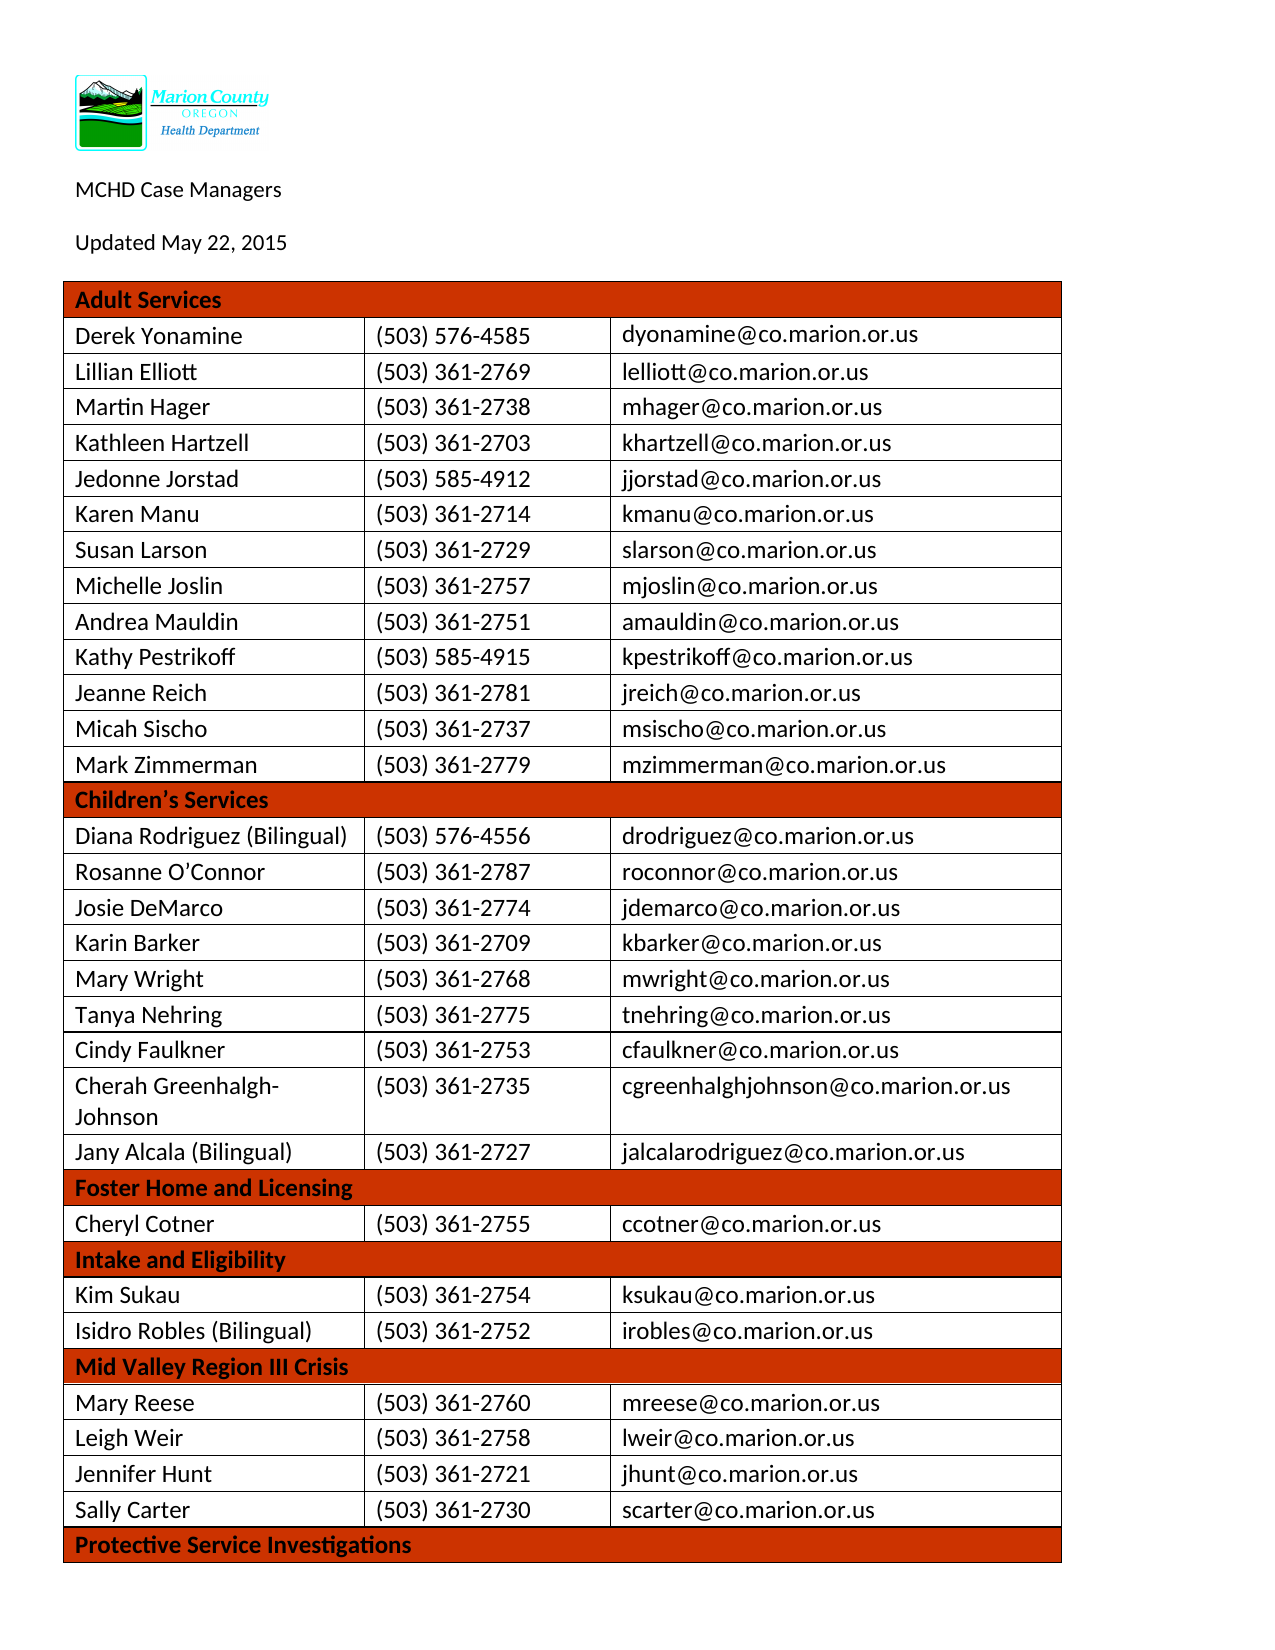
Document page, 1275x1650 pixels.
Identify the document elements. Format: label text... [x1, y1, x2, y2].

table_cell (503) 585-4912 [365, 461, 610, 496]
table_cell (503) 361-2755 [365, 1206, 610, 1241]
table_cell msischo@co.marion.or.us [611, 711, 1061, 746]
table_cell lelliott@co.marion.or.us [611, 354, 1061, 388]
table_cell Martin Hager [64, 389, 364, 424]
table_cell mzimmerman@co.marion.or.us [611, 747, 1061, 781]
text Updated May 22, 2015 [75, 228, 1237, 256]
table_cell Kathy Pestrikoff [64, 640, 364, 674]
table_cell Cindy Faulkner [64, 1033, 364, 1067]
table_cell (503) 361-2737 [365, 711, 610, 746]
table_cell jalcalarodriguez@co.marion.or.us [611, 1135, 1061, 1169]
table_cell Isidro Robles (Bilingual) [64, 1313, 364, 1348]
table_cell Derek Yonamine [64, 318, 364, 353]
table_cell ccotner@co.marion.or.us [611, 1206, 1061, 1241]
table_cell (503) 361-2703 [365, 425, 610, 460]
table_cell kpestrikoff@co.marion.or.us [611, 640, 1061, 674]
table_cell Mary Wright [64, 961, 364, 996]
table_cell Susan Larson [64, 532, 364, 567]
picture [75, 75, 269, 151]
table_cell (503) 361-2758 [365, 1420, 610, 1455]
table_cell jjorstad@co.marion.or.us [611, 461, 1061, 496]
table_cell Josie DeMarco [64, 890, 364, 924]
table_header Adult Services [64, 282, 1061, 317]
table_cell Karen Manu [64, 497, 364, 531]
table_cell irobles@co.marion.or.us [611, 1313, 1061, 1348]
table_cell Foster Home and Licensing [64, 1170, 1061, 1205]
table_cell Kim Sukau [64, 1278, 364, 1312]
table_cell mreese@co.marion.or.us [611, 1385, 1061, 1419]
table_cell (503) 361-2769 [365, 354, 610, 388]
table_cell (503) 361-2735 [365, 1068, 610, 1133]
table_cell Mid Valley Region III Crisis [64, 1349, 1061, 1383]
table_cell Protective Service Investigations [64, 1528, 1061, 1562]
table_cell amauldin@co.marion.or.us [611, 604, 1061, 638]
table_cell cfaulkner@co.marion.or.us [611, 1033, 1061, 1067]
table_cell Jany Alcala (Bilingual) [64, 1135, 364, 1169]
table_cell Rosanne O’Connor [64, 854, 364, 888]
table_cell Michelle Joslin [64, 568, 364, 603]
table_cell (503) 585-4915 [365, 640, 610, 674]
table_cell (503) 361-2754 [365, 1278, 610, 1312]
table_cell Cherah Greenhalgh-Johnson [64, 1068, 364, 1133]
table_cell Lillian Elliott [64, 354, 364, 388]
table_cell (503) 361-2781 [365, 675, 610, 710]
table_cell cgreenhalghjohnson@co.marion.or.us [611, 1068, 1061, 1133]
table_cell (503) 361-2721 [365, 1456, 610, 1491]
table_cell (503) 361-2757 [365, 568, 610, 603]
table_cell jreich@co.marion.or.us [611, 675, 1061, 710]
table_cell mhager@co.marion.or.us [611, 389, 1061, 424]
table_cell jhunt@co.marion.or.us [611, 1456, 1061, 1491]
table_cell dyonamine@co.marion.or.us [611, 318, 1061, 353]
table_cell Kathleen Hartzell [64, 425, 364, 460]
table_cell mjoslin@co.marion.or.us [611, 568, 1061, 603]
table_cell (503) 576-4585 [365, 318, 610, 353]
table_cell (503) 361-2714 [365, 497, 610, 531]
table_cell slarson@co.marion.or.us [611, 532, 1061, 567]
table_cell lweir@co.marion.or.us [611, 1420, 1061, 1455]
table_cell Karin Barker [64, 925, 364, 960]
table_cell (503) 361-2709 [365, 925, 610, 960]
table_cell Jennifer Hunt [64, 1456, 364, 1491]
table_cell (503) 361-2787 [365, 854, 610, 888]
table_cell Mark Zimmerman [64, 747, 364, 781]
table_cell (503) 361-2738 [365, 389, 610, 424]
table_cell (503) 361-2760 [365, 1385, 610, 1419]
table_cell kmanu@co.marion.or.us [611, 497, 1061, 531]
text MCHD Case Managers [75, 175, 1237, 203]
table_cell (503) 361-2752 [365, 1313, 610, 1348]
table_cell drodriguez@co.marion.or.us [611, 818, 1061, 853]
table_cell scarter@co.marion.or.us [611, 1492, 1061, 1526]
table_cell Tanya Nehring [64, 997, 364, 1031]
table_cell Diana Rodriguez (Bilingual) [64, 818, 364, 853]
table_cell (503) 576-4556 [365, 818, 610, 853]
table_cell (503) 361-2768 [365, 961, 610, 996]
table_cell Andrea Mauldin [64, 604, 364, 638]
table_cell Cheryl Cotner [64, 1206, 364, 1241]
table_cell Mary Reese [64, 1385, 364, 1419]
table_cell (503) 361-2727 [365, 1135, 610, 1169]
table_cell mwright@co.marion.or.us [611, 961, 1061, 996]
table_cell Children’s Services [64, 783, 1061, 817]
table_cell (503) 361-2774 [365, 890, 610, 924]
table_cell Leigh Weir [64, 1420, 364, 1455]
table_cell (503) 361-2730 [365, 1492, 610, 1526]
table_cell roconnor@co.marion.or.us [611, 854, 1061, 888]
table_cell Micah Sischo [64, 711, 364, 746]
table_cell (503) 361-2779 [365, 747, 610, 781]
table_cell Jedonne Jorstad [64, 461, 364, 496]
table_cell (503) 361-2751 [365, 604, 610, 638]
table_cell kbarker@co.marion.or.us [611, 925, 1061, 960]
table_cell (503) 361-2753 [365, 1033, 610, 1067]
table_cell ksukau@co.marion.or.us [611, 1278, 1061, 1312]
table_cell tnehring@co.marion.or.us [611, 997, 1061, 1031]
table_cell Intake and Eligibility [64, 1242, 1061, 1276]
table_cell khartzell@co.marion.or.us [611, 425, 1061, 460]
table_cell (503) 361-2775 [365, 997, 610, 1031]
table_cell jdemarco@co.marion.or.us [611, 890, 1061, 924]
table_cell (503) 361-2729 [365, 532, 610, 567]
table_cell Jeanne Reich [64, 675, 364, 710]
table_cell Sally Carter [64, 1492, 364, 1526]
